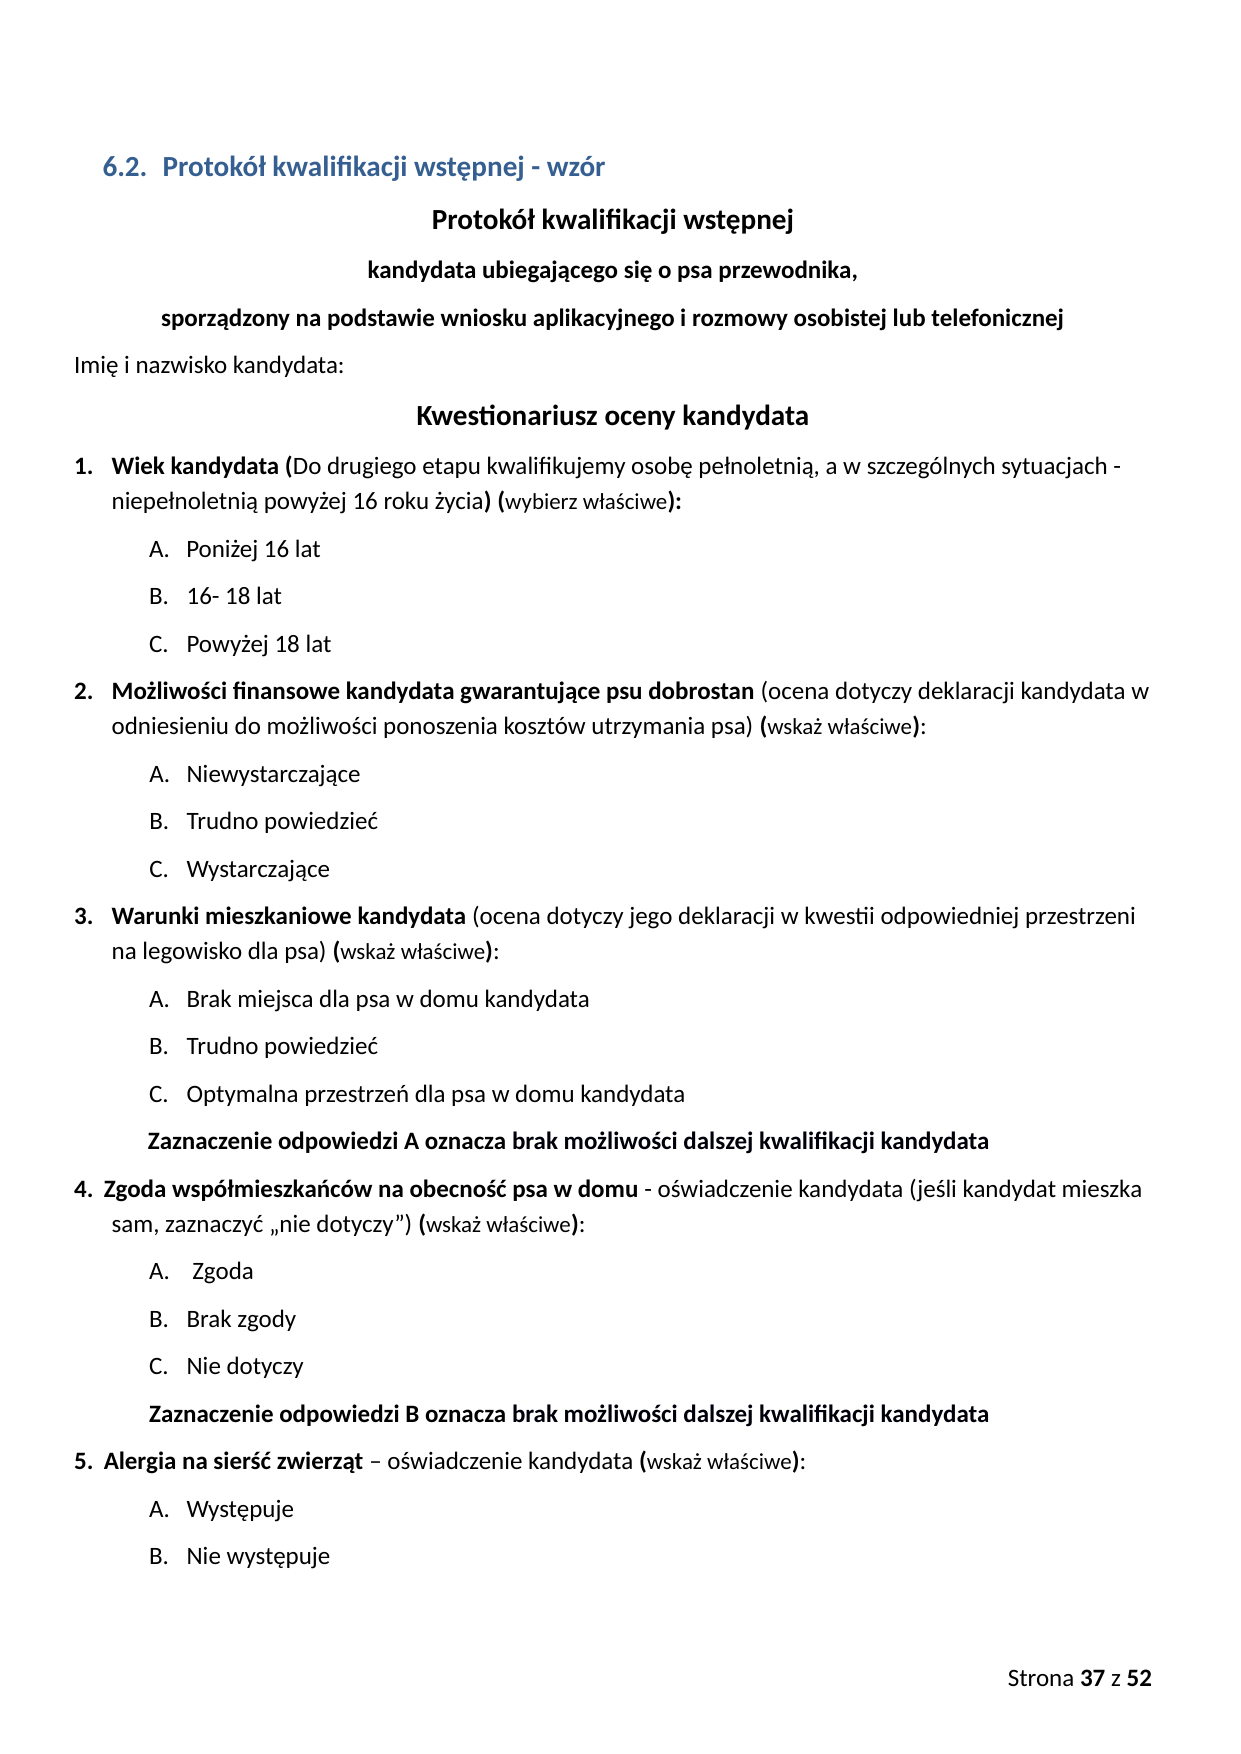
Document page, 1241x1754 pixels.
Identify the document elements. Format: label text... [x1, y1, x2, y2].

list Optymalna przestrzeń dla psa w domu kandydata [149, 1078, 1152, 1108]
list Niewystarczające [149, 758, 1152, 788]
list Trudno powiedzieć [149, 806, 1152, 836]
list Nie występuje [149, 1541, 1152, 1571]
list Nie dotyczy [149, 1351, 1152, 1381]
text Zaznaczenie odpowiedzi B oznacza brak możliwości dalszej kwalifikacji kandydata [149, 1398, 1152, 1428]
list Powyżej 18 lat [149, 628, 1152, 658]
text Protokół kwalifikacji wstępnej [74, 201, 1152, 237]
list Zgoda [149, 1256, 1152, 1286]
list Wystarczające [149, 853, 1152, 883]
list Zgoda współmieszkańców na obecność psa w domu - oświadczenie kandydata (jeśli kandydat mieszka sam, zaznaczyć „nie dotyczy”) (wskaż właściwe): [74, 1173, 1152, 1238]
list Możliwości finansowe kandydata gwarantujące psu dobrostan (ocena dotyczy deklaracji kandydata w odniesieniu do możliwości ponoszenia kosztów utrzymania psa) (wskaż właściwe): [74, 676, 1152, 741]
text Zaznaczenie odpowiedzi A oznacza brak możliwości dalszej kwalifikacji kandydata [148, 1126, 1152, 1156]
list Występuje [149, 1493, 1152, 1523]
text Imię i nazwisko kandydata: [74, 349, 1152, 380]
list Alergia na sierść zwierząt – oświadczenie kandydata (wskaż właściwe): [74, 1446, 1152, 1476]
list 16- 18 lat [149, 581, 1152, 611]
text sporządzony na podstawie wniosku aplikacyjnego i rozmowy osobistej lub telefonicznej [74, 302, 1152, 333]
list Trudno powiedzieć [149, 1031, 1152, 1061]
text Kwestionariusz oceny kandydata [74, 397, 1152, 433]
subtitle Protokół kwalifikacji wstępnej - wzór [102, 148, 1152, 183]
list Brak zgody [149, 1303, 1152, 1333]
list Wiek kandydata (Do drugiego etapu kwalifikujemy osobę pełnoletnią, a w szczególnych sytuacjach - niepełnoletnią powyżej 16 roku życia) (wybierz właściwe): [74, 451, 1152, 516]
list Warunki mieszkaniowe kandydata (ocena dotyczy jego deklaracji w kwestii odpowiedniej przestrzeni na legowisko dla psa) (wskaż właściwe): [74, 901, 1152, 966]
list Poniżej 16 lat [149, 533, 1152, 563]
list Brak miejsca dla psa w domu kandydata [149, 983, 1152, 1013]
text kandydata ubiegającego się o psa przewodnika, [74, 254, 1152, 285]
